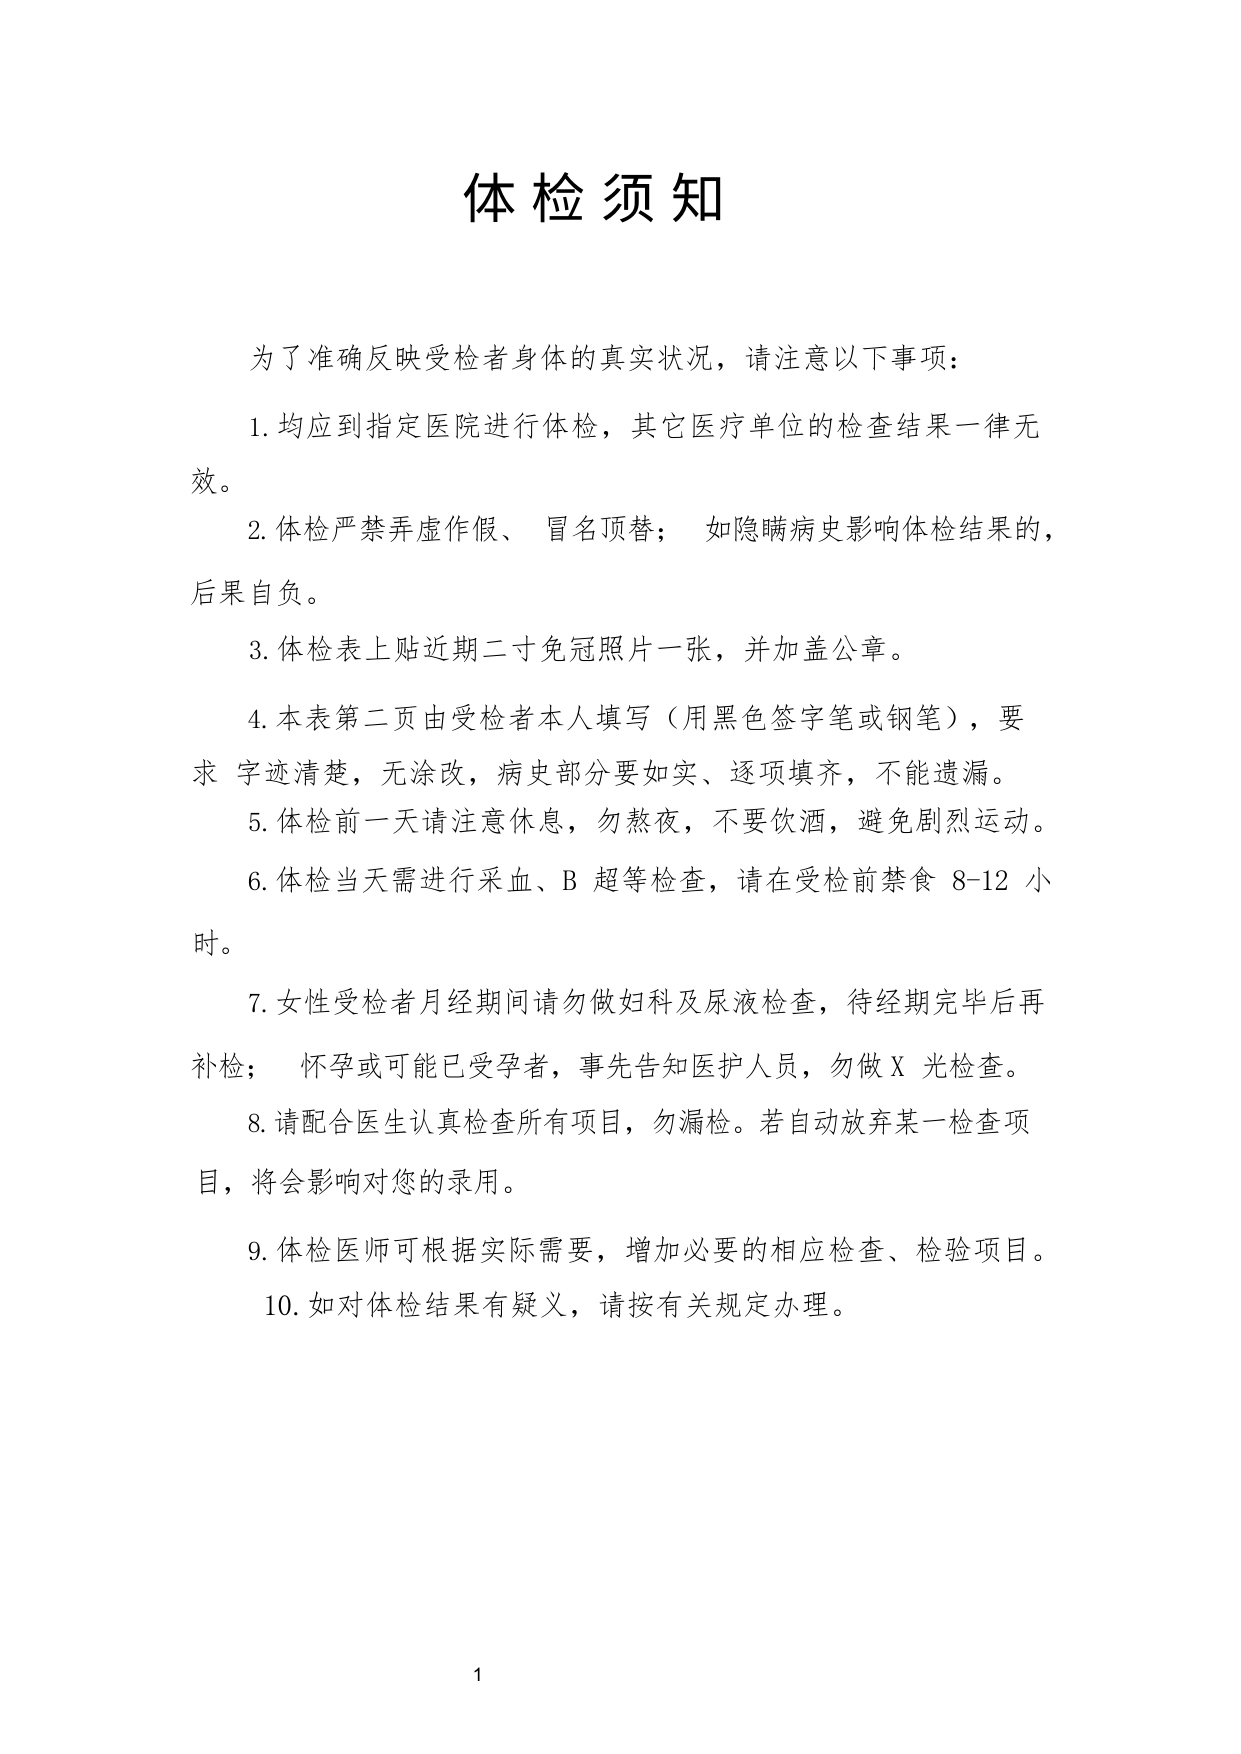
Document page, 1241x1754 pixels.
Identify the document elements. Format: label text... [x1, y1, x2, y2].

text 体 检 须 知 [186, 170, 1059, 230]
text 时。 [186, 931, 1059, 959]
text 后果自负。 [186, 581, 1059, 609]
text 为了准确反映受检者身体的真实状况，请注意以下事项： [186, 348, 1059, 373]
text 补检； 怀孕或可能已受孕者，事先告知医护人员，勿做X 光检查。 [186, 1053, 1059, 1082]
text 6.体检当天需进行采血、B 超等检查，请在受检前禁食 8-12 小 [186, 868, 1059, 931]
text 4.本表第二页由受检者本人填写（用黑色签字笔或钢笔），要求 字迹清楚，无涂改，病史部分要如实、逐项填齐，不能遗漏。 [190, 699, 1042, 787]
text 目，将会影响对您的录用。 [186, 1172, 1059, 1197]
text 9.体检医师可根据实际需要，增加必要的相应检查、检验项目。 10.如对体检结果有疑义，请按有关规定办理。 [248, 1231, 1059, 1319]
text 3.体检表上贴近期二寸免冠照片一张，并加盖公章。 [186, 640, 1059, 665]
text 1.均应到指定医院进行体检，其它医疗单位的检查结果一律无 效。 [189, 407, 1044, 496]
text 2.体检严禁弄虚作假、 冒名顶替； 如隐瞒病史影响体检结果的， [186, 518, 1059, 581]
text 5.体检前一天请注意休息，勿熬夜，不要饮酒，避免剧烈运动。 [186, 809, 1059, 837]
text 8.请配合医生认真检查所有项目，勿漏检。若自动放弃某一检查项 [186, 1112, 1059, 1138]
text 7.女性受检者月经期间请勿做妇科及尿液检查，待经期完毕后再 [186, 990, 1059, 1053]
